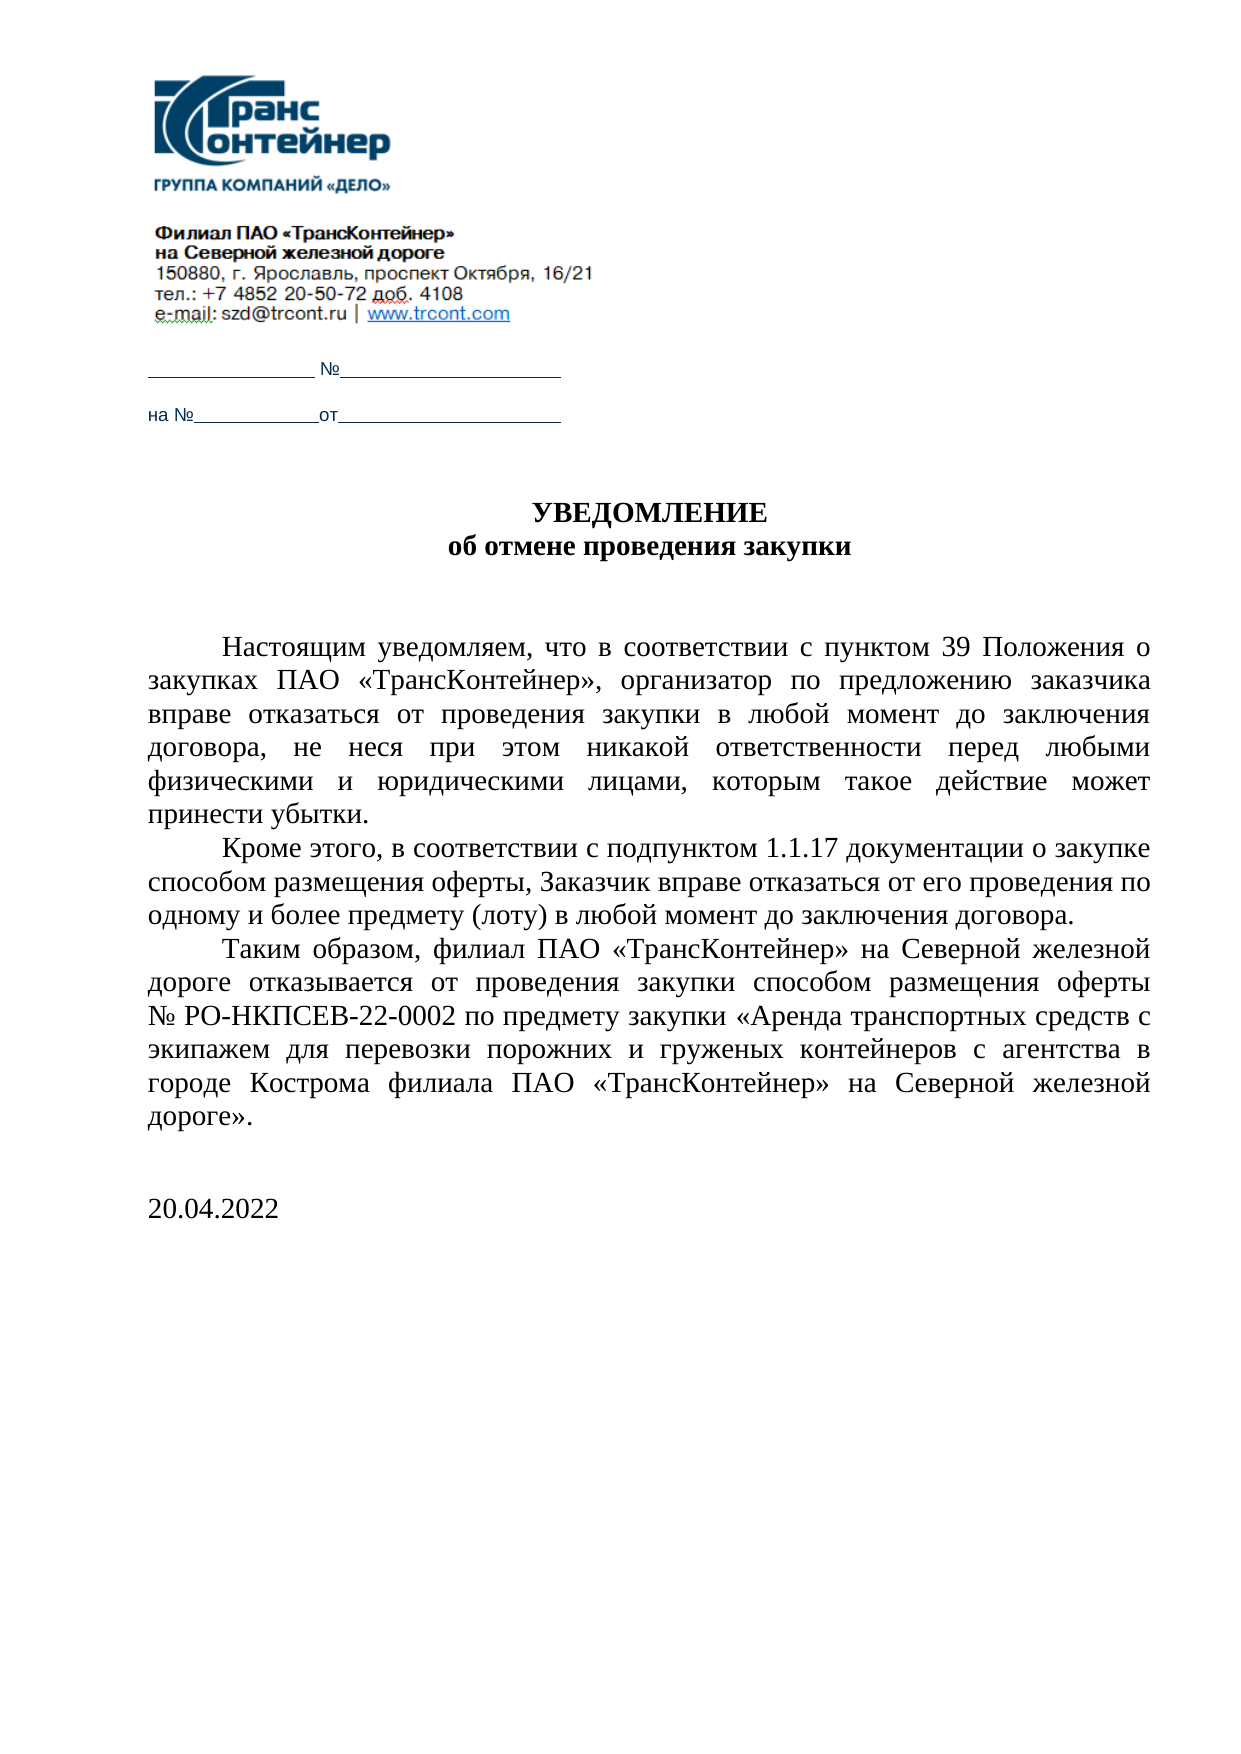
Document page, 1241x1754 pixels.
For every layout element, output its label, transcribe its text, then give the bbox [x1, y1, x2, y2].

text № [148, 358, 1152, 379]
text Таким образом, филиал ПАО «ТрансКонтейнер» на Северной железной дороге отказывается от проведения закупки способом размещения оферты № РО-НКПСЕВ-22-0002 по предмету закупки «Аренда транспортных средств с экипажем для перевозки порожних и груженых контейнеров с агентства в городе Кострома филиала ПАО «ТрансКонтейнер» на Северной железной дороге». [148, 931, 1152, 1132]
text УВЕДОМЛЕНИЕ [148, 495, 1152, 528]
text Кроме этого, в соответствии с подпунктом 1.1.17 документации о закупке способом размещения оферты, Заказчик вправе отказаться от его проведения по одному и более предмету (лоту) в любой момент до заключения договора. [148, 830, 1152, 931]
picture [150, 73, 594, 324]
text Настоящим уведомляем, что в соответствии с пунктом 39 Положения о закупках ПАО «ТрансКонтейнер», организатор по предложению заказчика вправе отказаться от проведения закупки в любой момент до заключения договора, не неся при этом никакой ответственности перед любыми физическими и юридическими лицами, которым такое действие может принести убытки. [148, 629, 1152, 830]
text 20.04.2022 [148, 1191, 1152, 1225]
text на № от [148, 403, 1152, 425]
text об отмене проведения закупки [148, 528, 1152, 562]
